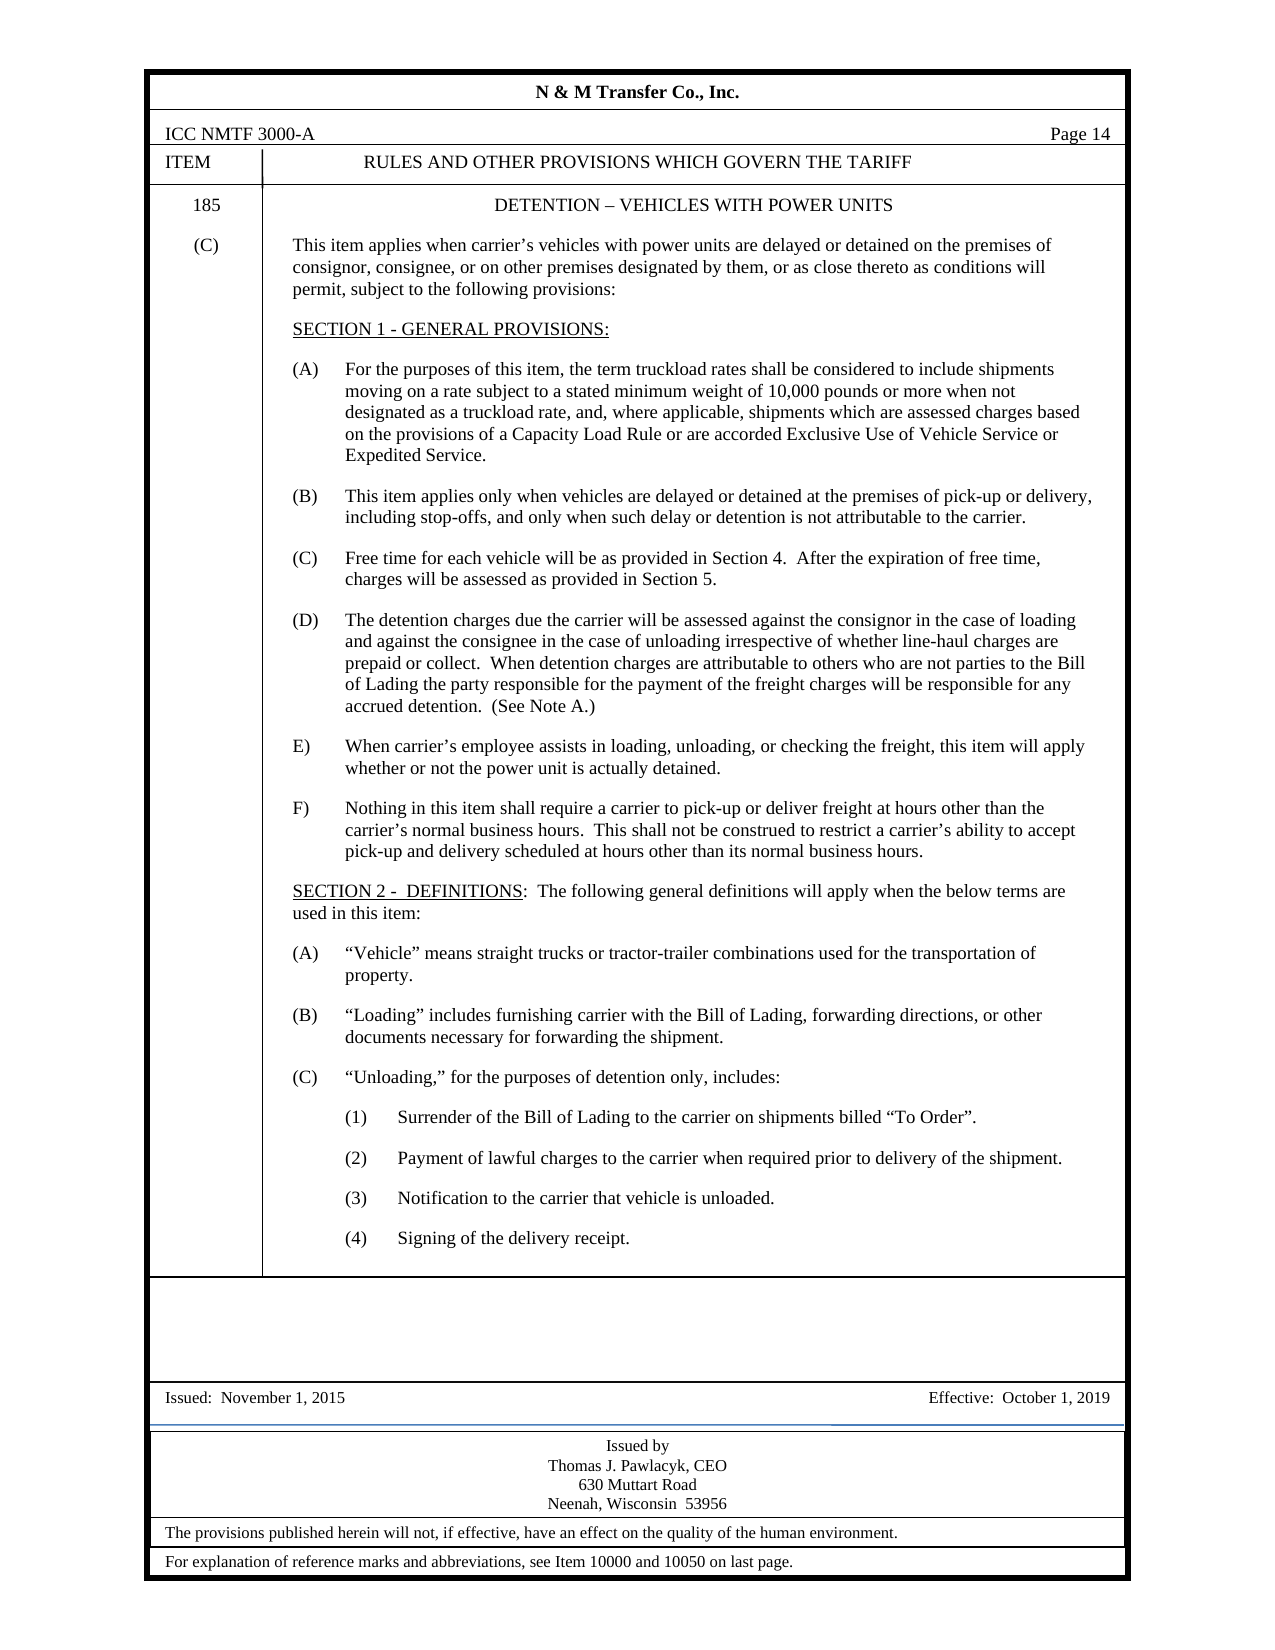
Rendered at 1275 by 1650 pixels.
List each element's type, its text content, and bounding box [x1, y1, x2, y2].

table_header 185 (C) [150, 185, 262, 1276]
table_header DETENTION – VEHICLES WITH POWER UNITS This item applies when carrier’s vehicles with power units are delayed or detained on the premises of consignor, consignee, or on other premises designated by them, or as close thereto as conditions will permit, subject to the following provisions: SECTION 1 - GENERAL PROVISIONS: (A) For the purposes of this item, the term truckload rates shall be considered to include shipments moving on a rate subject to a stated minimum weight of 10,000 pounds or more when not designated as a truckload rate, and, where applicable, shipments which are assessed charges based on the provisions of a Capacity Load Rule or are accorded Exclusive Use of Vehicle Service or Expedited Service. (B) This item applies only when vehicles are delayed or detained at the premises of pick-up or delivery, including stop-offs, and only when such delay or detention is not attributable to the carrier. (C) Free time for each vehicle will be as provided in Section 4. After the expiration of free time, charges will be assessed as provided in Section 5. (D) The detention charges due the carrier will be assessed against the consignor in the case of loading and against the consignee in the case of unloading irrespective of whether line-haul charges are prepaid or collect. When detention charges are attributable to others who are not parties to the Bill of Lading the party responsible for the payment of the freight charges will be responsible for any accrued detention. (See Note A.) E) When carrier’s employee assists in loading, unloading, or checking the freight, this item will apply whether or not the power unit is actually detained. F) Nothing in this item shall require a carrier to pick-up or deliver freight at hours other than the carrier’s normal business hours. This shall not be construed to restrict a carrier’s ability to accept pick-up and delivery scheduled at hours other than its normal business hours. SECTION 2 - DEFINITIONS: The following general definitions will apply when the below terms are used in this item: (A) “Vehicle” means straight trucks or tractor-trailer combinations used for the transportation of property. (B) “Loading” includes furnishing carrier with the Bill of Lading, forwarding directions, or other documents necessary for forwarding the shipment. (C) “Unloading,” for the purposes of detention only, includes: (1) Surrender of the Bill of Lading to the carrier on shipments billed “To Order”. (2) Payment of lawful charges to the carrier when required prior to delivery of the shipment. (3) Notification to the carrier that vehicle is unloaded. (4) Signing of the delivery receipt. [263, 185, 1125, 1276]
